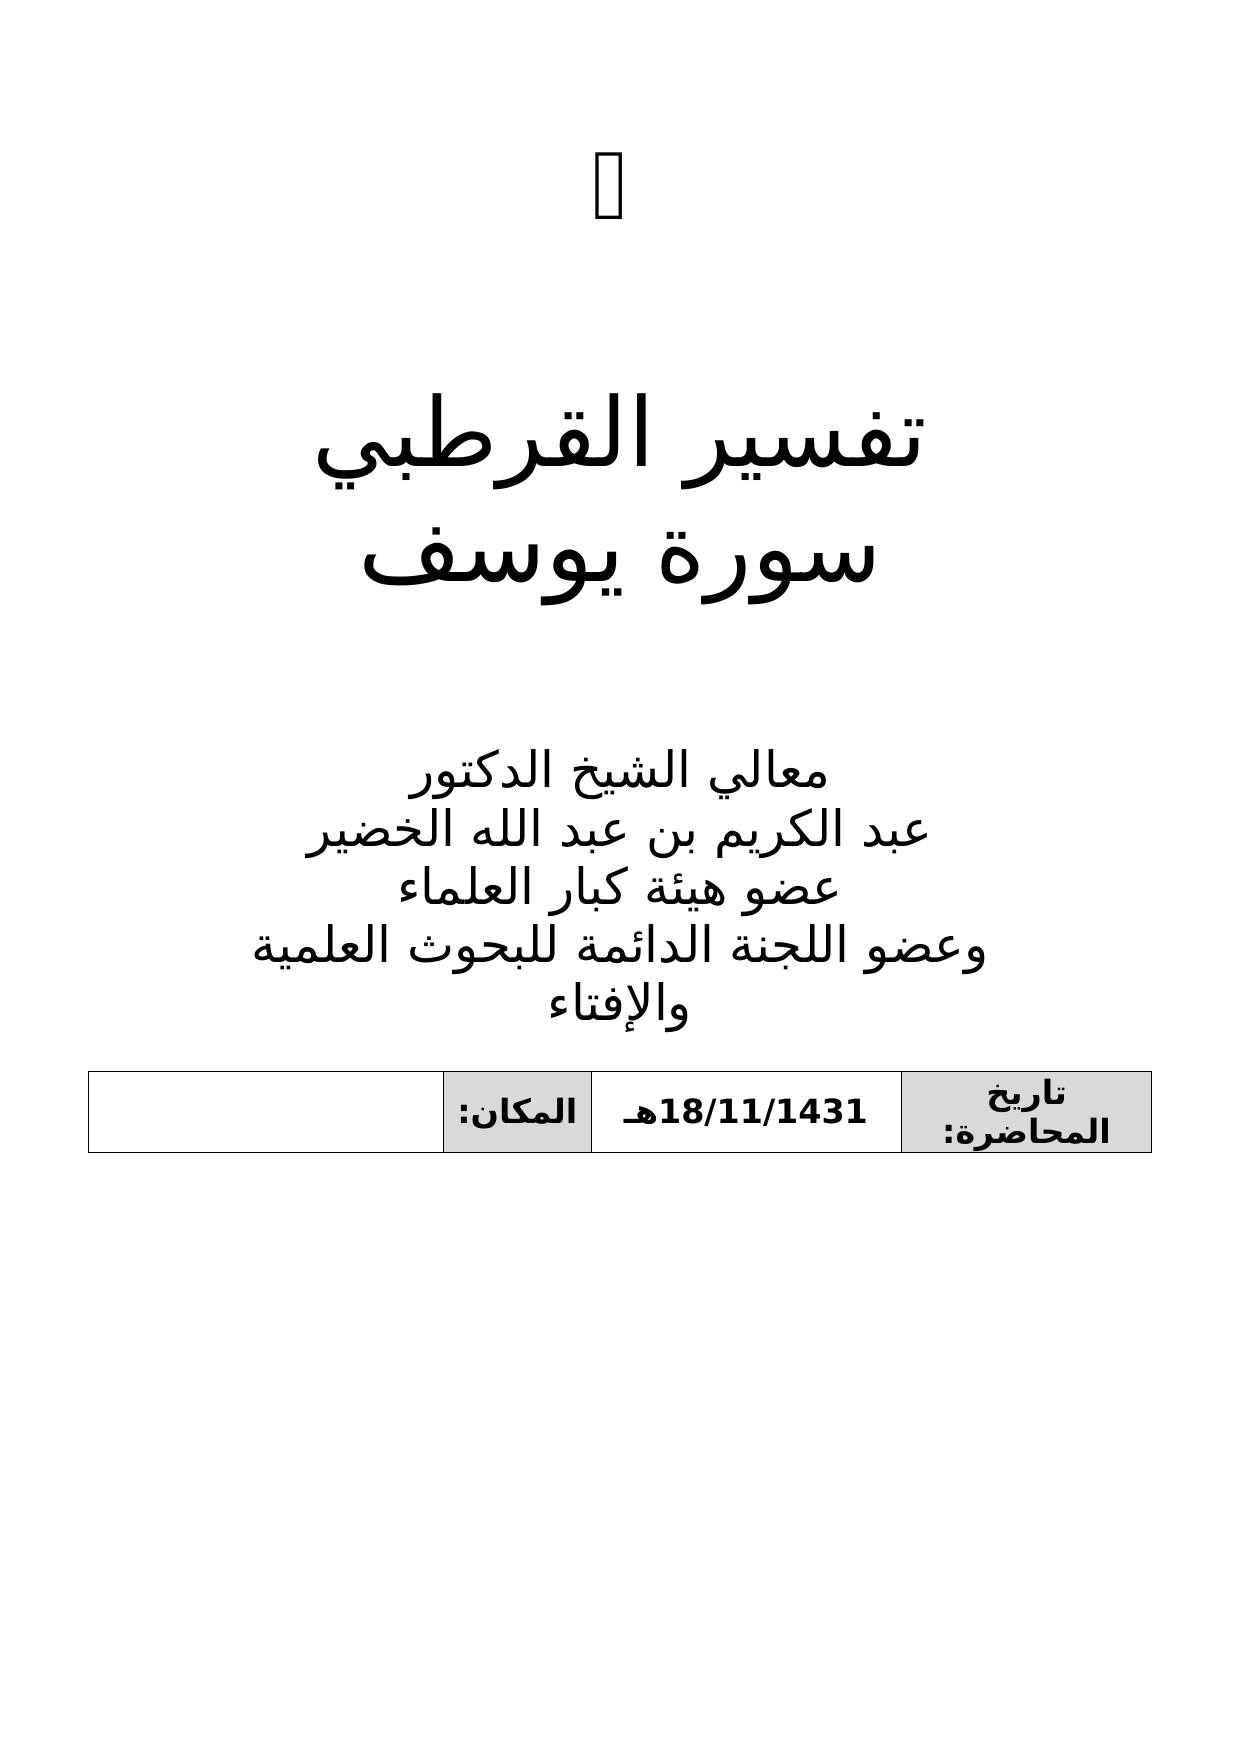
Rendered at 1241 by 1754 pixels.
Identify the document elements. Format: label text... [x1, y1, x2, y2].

table_header [89, 1072, 443, 1152]
table_header تاريخ المحاضرة: [902, 1072, 1151, 1152]
text وعضو اللجنة الدائمة للبحوث العلمية والإفتاء [187, 916, 1053, 1033]
table_header 18/11/1431هـ [592, 1072, 901, 1152]
text معالي الشيخ الدكتور [187, 741, 1053, 800]
text عبد الكريم بن عبد الله الخضير [187, 800, 1053, 858]
text سورة يوسف [187, 489, 1053, 605]
text عضو هيئة كبار العلماء [187, 858, 1053, 916]
table_header المكان: [444, 1072, 591, 1152]
text تفسير القرطبي [187, 377, 1053, 489]
